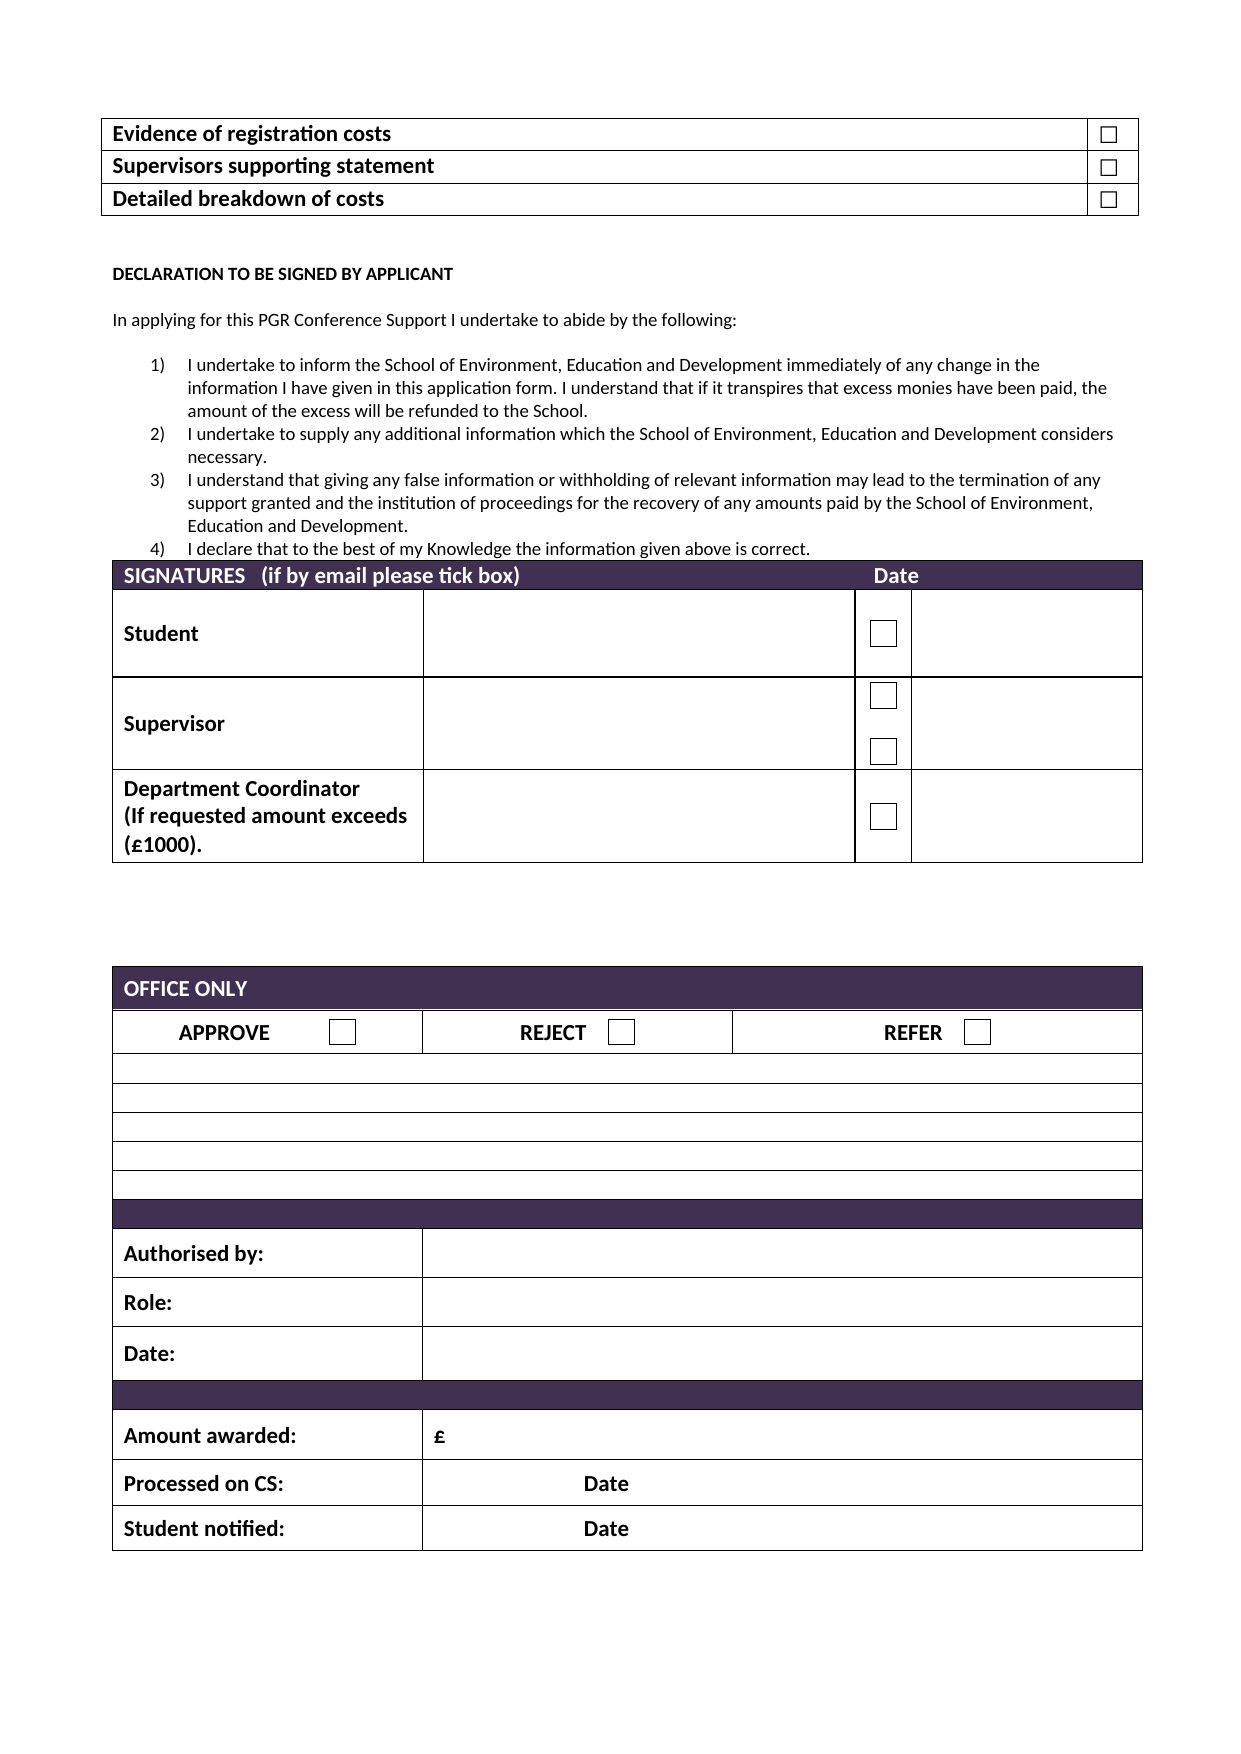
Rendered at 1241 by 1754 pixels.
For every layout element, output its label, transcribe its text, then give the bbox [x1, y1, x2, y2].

table_cell Supervisor [113, 678, 423, 768]
table_cell [113, 1171, 1142, 1199]
table_cell Date [423, 1506, 1142, 1550]
table_cell Department Coordinator (If requested amount exceeds (£1000). [113, 770, 423, 862]
table_cell [423, 1327, 1142, 1380]
table_cell Student [113, 590, 423, 676]
table_cell [424, 590, 854, 676]
table_header SIGNATURES (if by email please tick box) Date [113, 561, 1142, 589]
table_header OFFICE ONLY [113, 967, 1142, 1009]
table_cell [113, 1200, 1142, 1228]
table_cell [912, 678, 1142, 768]
table_cell [856, 770, 911, 862]
table_cell [856, 590, 911, 676]
table_cell Student notified: [113, 1506, 422, 1550]
table_cell Processed on CS: [113, 1460, 422, 1505]
table_cell [912, 770, 1142, 862]
table_cell REJECT [423, 1011, 732, 1053]
table_cell Amount awarded: [113, 1410, 422, 1459]
table_cell [113, 1084, 1142, 1112]
text DECLARATION TO BE SIGNED BY APPLICANT [112, 262, 1128, 285]
table_cell [113, 1113, 1142, 1141]
table_cell [113, 1381, 1142, 1409]
table_cell [856, 678, 911, 768]
table_cell [113, 1142, 1142, 1170]
table_cell [423, 1229, 1142, 1277]
list I declare that to the best of my Knowledge the information given above is correct. [150, 537, 1128, 560]
table_cell REFER [733, 1011, 1142, 1053]
table_cell Detailed breakdown of costs [102, 184, 1087, 215]
text In applying for this PGR Conference Support I undertake to abide by the following: [112, 308, 1128, 331]
table_cell [912, 590, 1142, 676]
table_cell Authorised by: [113, 1229, 422, 1277]
table_cell Evidence of registration costs [102, 119, 1087, 150]
table_cell [424, 678, 854, 768]
list I understand that giving any false information or withholding of relevant information may lead to the termination of any support granted and the institution of proceedings for the recovery of any amounts paid by the School of Environment, Education and Development. [150, 468, 1128, 537]
table_cell Date [423, 1460, 1142, 1505]
table_cell Role: [113, 1278, 422, 1326]
list I undertake to inform the School of Environment, Education and Development immediately of any change in the information I have given in this application form. I understand that if it transpires that excess monies have been paid, the amount of the excess will be refunded to the School. [150, 353, 1128, 422]
table_cell [424, 770, 854, 862]
list I undertake to supply any additional information which the School of Environment, Education and Development considers necessary. [150, 422, 1128, 468]
table_cell [113, 1054, 1142, 1083]
table_cell £ [423, 1410, 1142, 1459]
table_cell Supervisors supporting statement [102, 151, 1087, 183]
table_cell [423, 1278, 1142, 1326]
table_cell Date: [113, 1327, 422, 1380]
table_cell APPROVE [113, 1011, 422, 1053]
